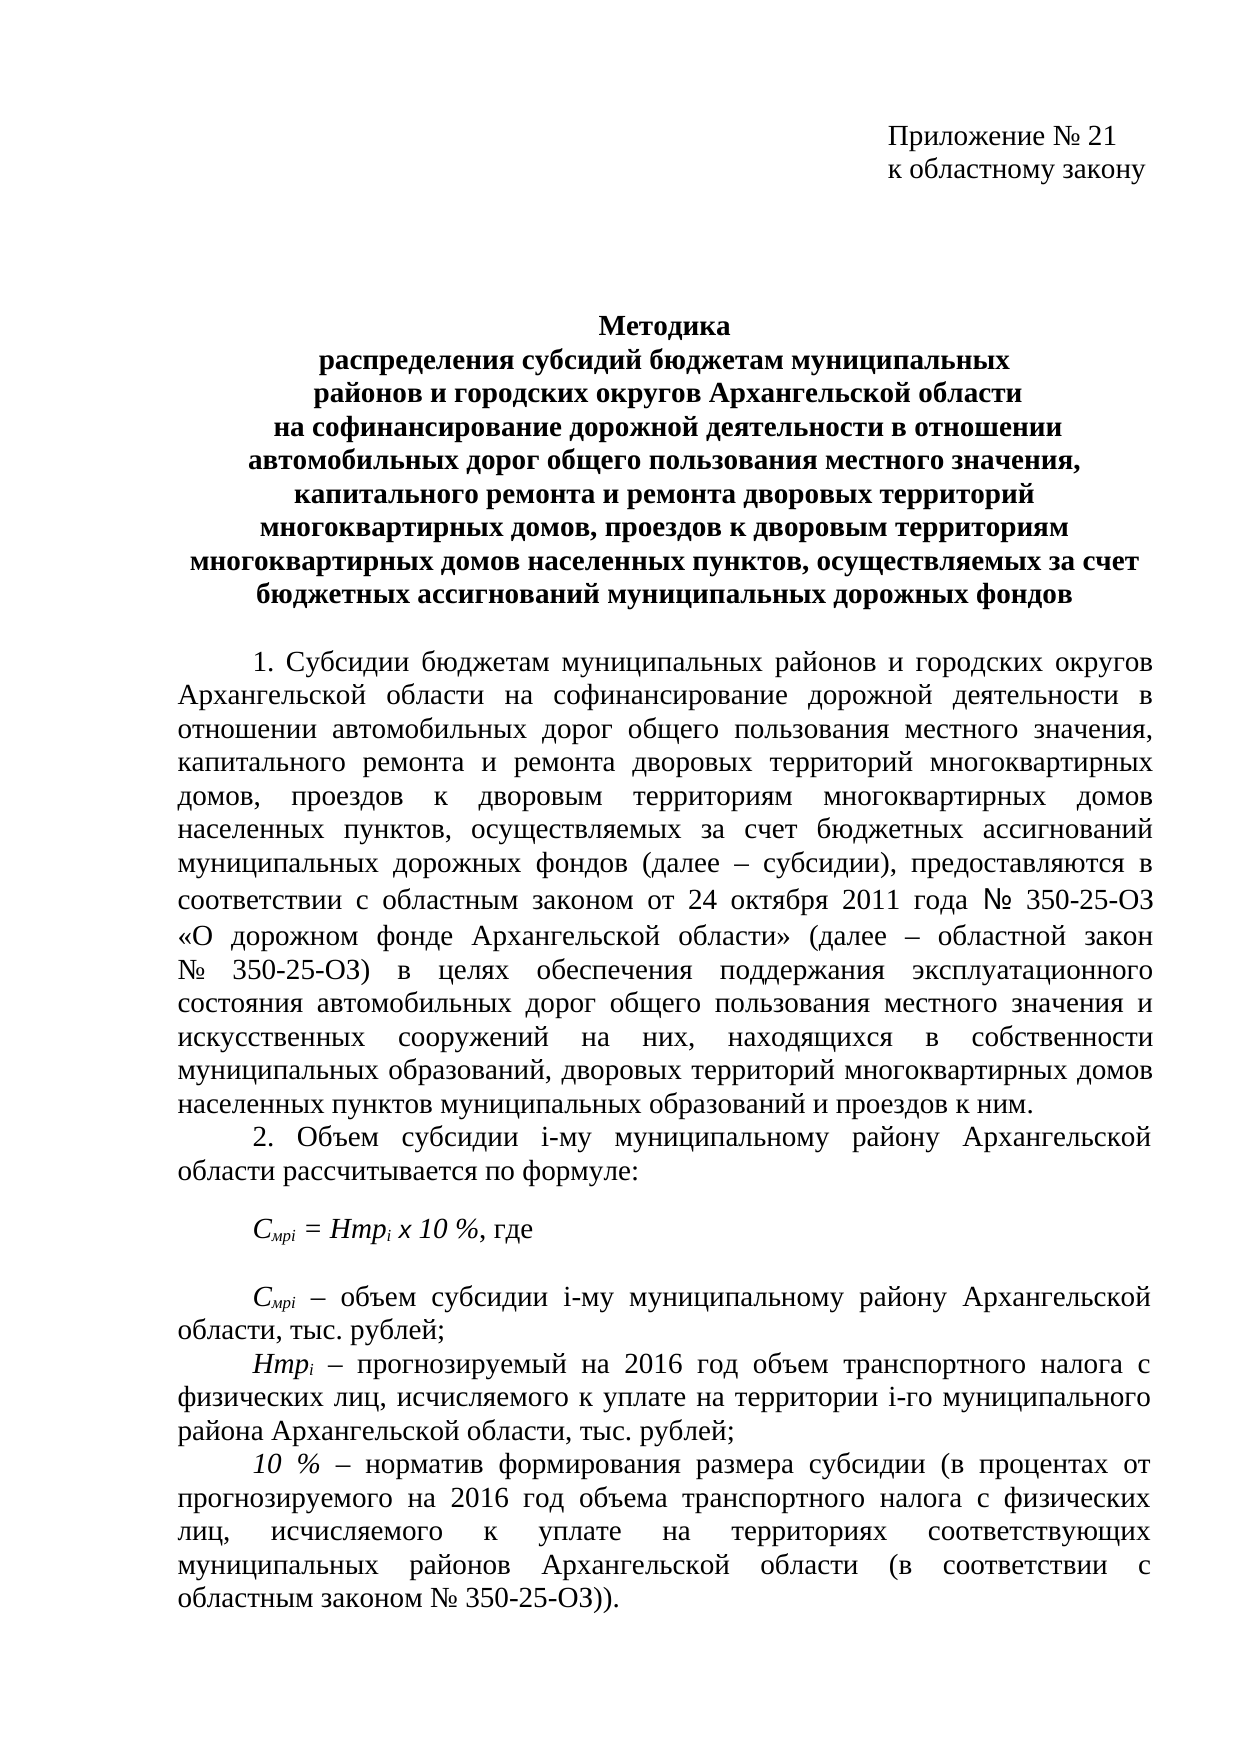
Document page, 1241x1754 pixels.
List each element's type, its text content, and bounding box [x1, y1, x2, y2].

text Смрi – объем субсидии i-му муниципальному району Архангельской области, тыс. рублей; [177, 1279, 1152, 1346]
text к областному закону [815, 152, 1152, 185]
text Нтрi – прогнозируемый на 2016 год объем транспортного налога с физических лиц, исчисляемого к уплате на территории i-го муниципального района Архангельской области, тыс. рублей; [177, 1346, 1152, 1446]
text 2. Объем субсидии i-му муниципальному району Архангельской области рассчитывается по формуле: [177, 1119, 1152, 1187]
text районов и городских округов Архангельской области [177, 375, 1152, 409]
text на софинансирование дорожной деятельности в отношении автомобильных дорог общего пользования местного значения, капитального ремонта и ремонта дворовых территорий многоквартирных домов, проездов к дворовым территориям многоквартирных домов населенных пунктов, осуществляемых за счет бюджетных ассигнований муниципальных дорожных фондов [177, 409, 1152, 610]
text Методика [177, 308, 1152, 342]
text распределения субсидий бюджетам муниципальных [177, 342, 1152, 375]
text 10 % – норматив формирования размера субсидии (в процентах от прогнозируемого на 2016 год объема транспортного налога с физических лиц, исчисляемого к уплате на территориях соответствующих муниципальных районов Архангельской области (в соответствии с областным законом № 350-25-ОЗ)). [177, 1446, 1152, 1614]
text Приложение № 21 [815, 118, 1152, 152]
text Смрi = Нтрi х 10 %, где [177, 1212, 1152, 1245]
text 1. Субсидии бюджетам муниципальных районов и городских округов Архангельской области на софинансирование дорожной деятельности в отношении автомобильных дорог общего пользования местного значения, капитального ремонта и ремонта дворовых территорий многоквартирных домов, проездов к дворовым территориям многоквартирных домов населенных пунктов, осуществляемых за счет бюджетных ассигнований муниципальных дорожных фондов (далее – субсидии), предоставляются в соответствии с областным законом от 24 октября 2011 года № 350-25-ОЗ «О дорожном фонде Архангельской области» (далее – областной закон № 350-25-ОЗ) в целях обеспечения поддержания эксплуатационного состояния автомобильных дорог общего пользования местного значения и искусственных сооружений на них, находящихся в собственности муниципальных образований, дворовых территорий многоквартирных домов населенных пунктов муниципальных образований и проездов к ним. [177, 644, 1154, 1119]
